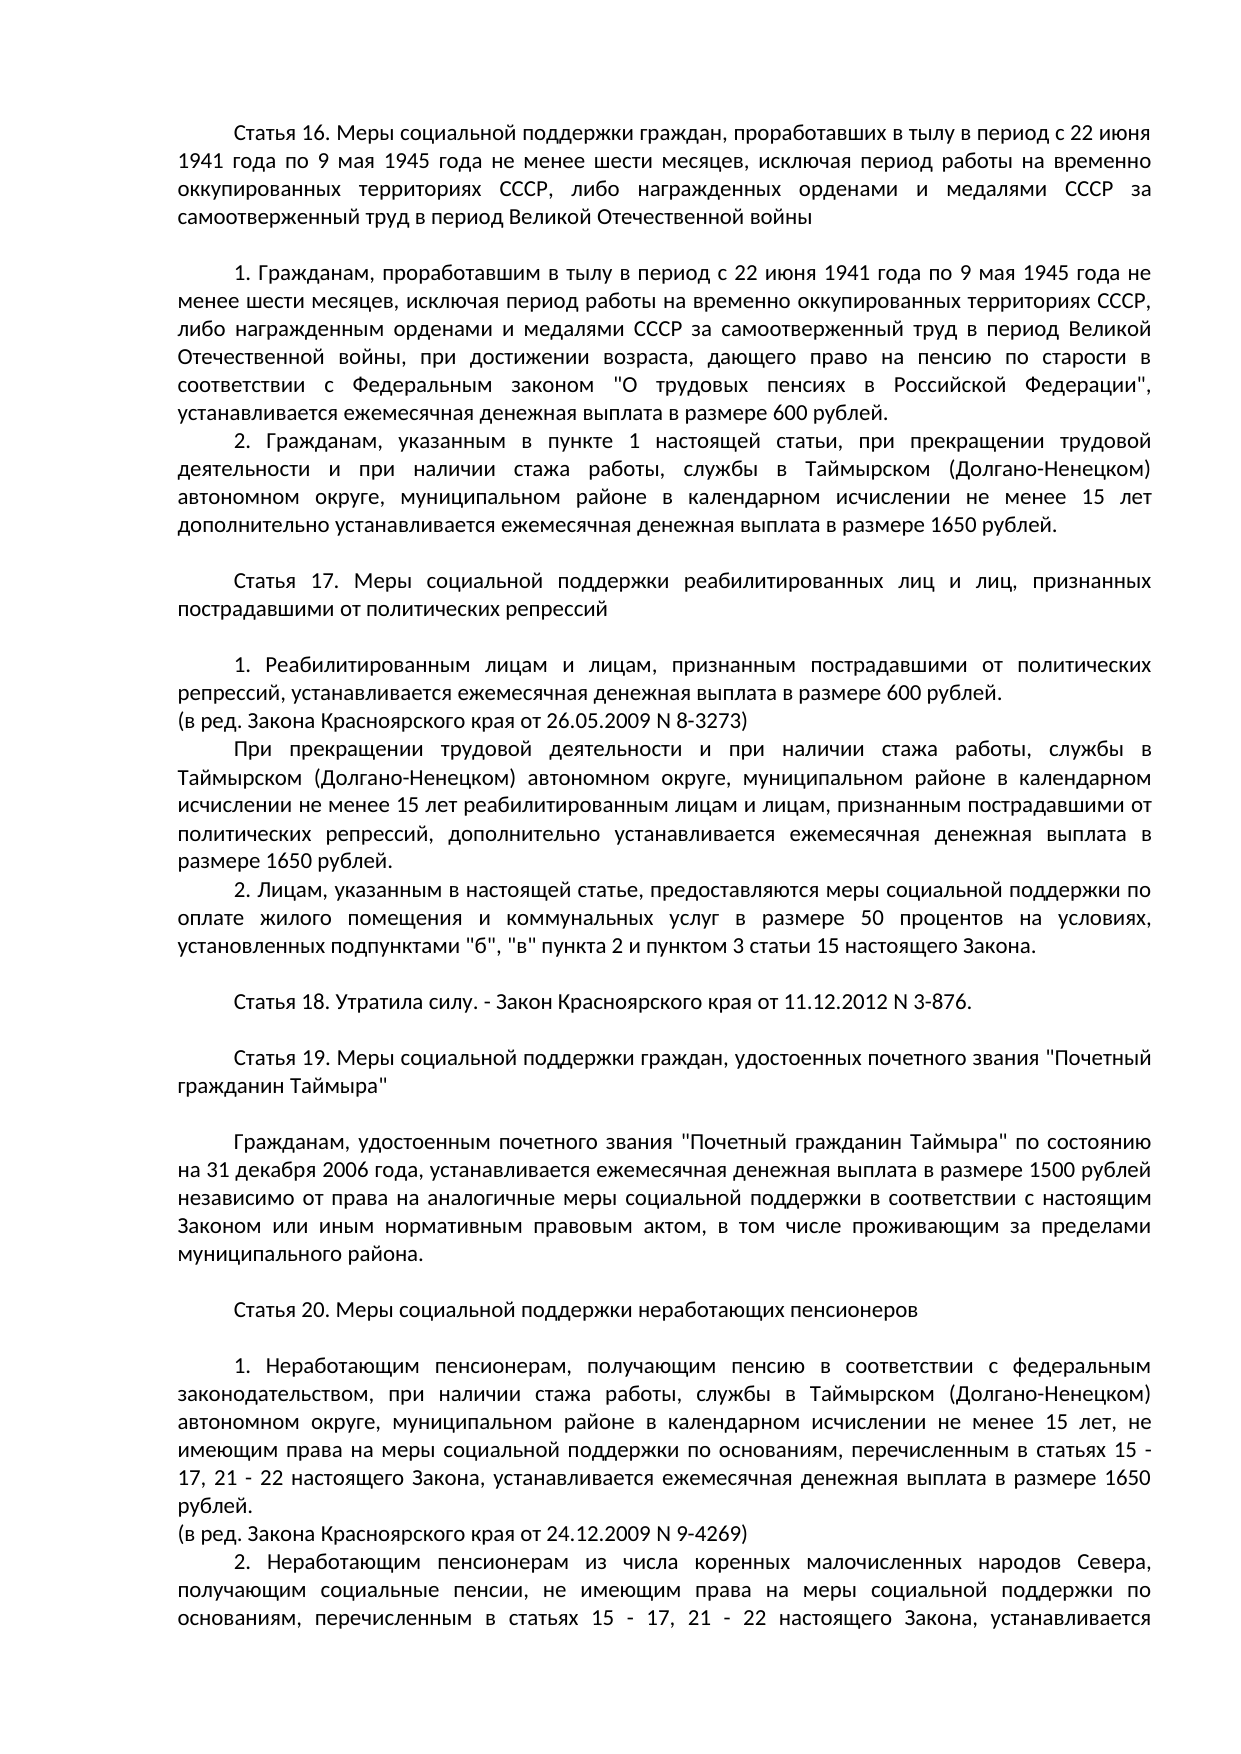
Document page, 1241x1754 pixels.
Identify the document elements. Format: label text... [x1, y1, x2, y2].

text Статья 16. Меры социальной поддержки граждан, проработавших в тылу в период с 22 июня 1941 года по 9 мая 1945 года не менее шести месяцев, исключая период работы на временно оккупированных территориях СССР, либо награжденных орденами и медалями СССР за самоотверженный труд в период Великой Отечественной войны [177, 118, 1152, 230]
text 2. Гражданам, указанным в пункте 1 настоящей статьи, при прекращении трудовой деятельности и при наличии стажа работы, службы в Таймырском (Долгано-Ненецком) автономном округе, муниципальном районе в календарном исчислении не менее 15 лет дополнительно устанавливается ежемесячная денежная выплата в размере 1650 рублей. [177, 426, 1152, 538]
text 1. Гражданам, проработавшим в тылу в период с 22 июня 1941 года по 9 мая 1945 года не менее шести месяцев, исключая период работы на временно оккупированных территориях СССР, либо награжденным орденами и медалями СССР за самоотверженный труд в период Великой Отечественной войны, при достижении возраста, дающего право на пенсию по старости в соответствии с Федеральным законом "О трудовых пенсиях в Российской Федерации", устанавливается ежемесячная денежная выплата в размере 600 рублей. [177, 258, 1152, 426]
text Статья 17. Меры социальной поддержки реабилитированных лиц и лиц, признанных пострадавшими от политических репрессий [177, 566, 1152, 622]
text (в ред. Закона Красноярского края от 26.05.2009 N 8-3273) [177, 707, 1152, 734]
text Гражданам, удостоенным почетного звания "Почетный гражданин Таймыра" по состоянию на 31 декабря 2006 года, устанавливается ежемесячная денежная выплата в размере 1500 рублей независимо от права на аналогичные меры социальной поддержки в соответствии с настоящим Законом или иным нормативным правовым актом, в том числе проживающим за пределами муниципального района. [177, 1127, 1152, 1267]
text Статья 19. Меры социальной поддержки граждан, удостоенных почетного звания "Почетный гражданин Таймыра" [177, 1043, 1152, 1099]
text 1. Неработающим пенсионерам, получающим пенсию в соответствии с федеральным законодательством, при наличии стажа работы, службы в Таймырском (Долгано-Ненецком) автономном округе, муниципальном районе в календарном исчислении не менее 15 лет, не имеющим права на меры социальной поддержки по основаниям, перечисленным в статьях 15 - 17, 21 - 22 настоящего Закона, устанавливается ежемесячная денежная выплата в размере 1650 рублей. [177, 1351, 1152, 1519]
text 1. Реабилитированным лицам и лицам, признанным пострадавшими от политических репрессий, устанавливается ежемесячная денежная выплата в размере 600 рублей. [177, 651, 1152, 707]
text Статья 18. Утратила силу. - Закон Красноярского края от 11.12.2012 N 3-876. [177, 987, 1152, 1015]
text При прекращении трудовой деятельности и при наличии стажа работы, службы в Таймырском (Долгано-Ненецком) автономном округе, муниципальном районе в календарном исчислении не менее 15 лет реабилитированным лицам и лицам, признанным пострадавшими от политических репрессий, дополнительно устанавливается ежемесячная денежная выплата в размере 1650 рублей. [177, 734, 1152, 875]
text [177, 1547, 1152, 1631]
text (в ред. Закона Красноярского края от 24.12.2009 N 9-4269) [177, 1519, 1152, 1547]
text Статья 20. Меры социальной поддержки неработающих пенсионеров [177, 1295, 1152, 1323]
text 2. Лицам, указанным в настоящей статье, предоставляются меры социальной поддержки по оплате жилого помещения и коммунальных услуг в размере 50 процентов на условиях, установленных подпунктами "б", "в" пункта 2 и пунктом 3 статьи 15 настоящего Закона. [177, 875, 1152, 959]
